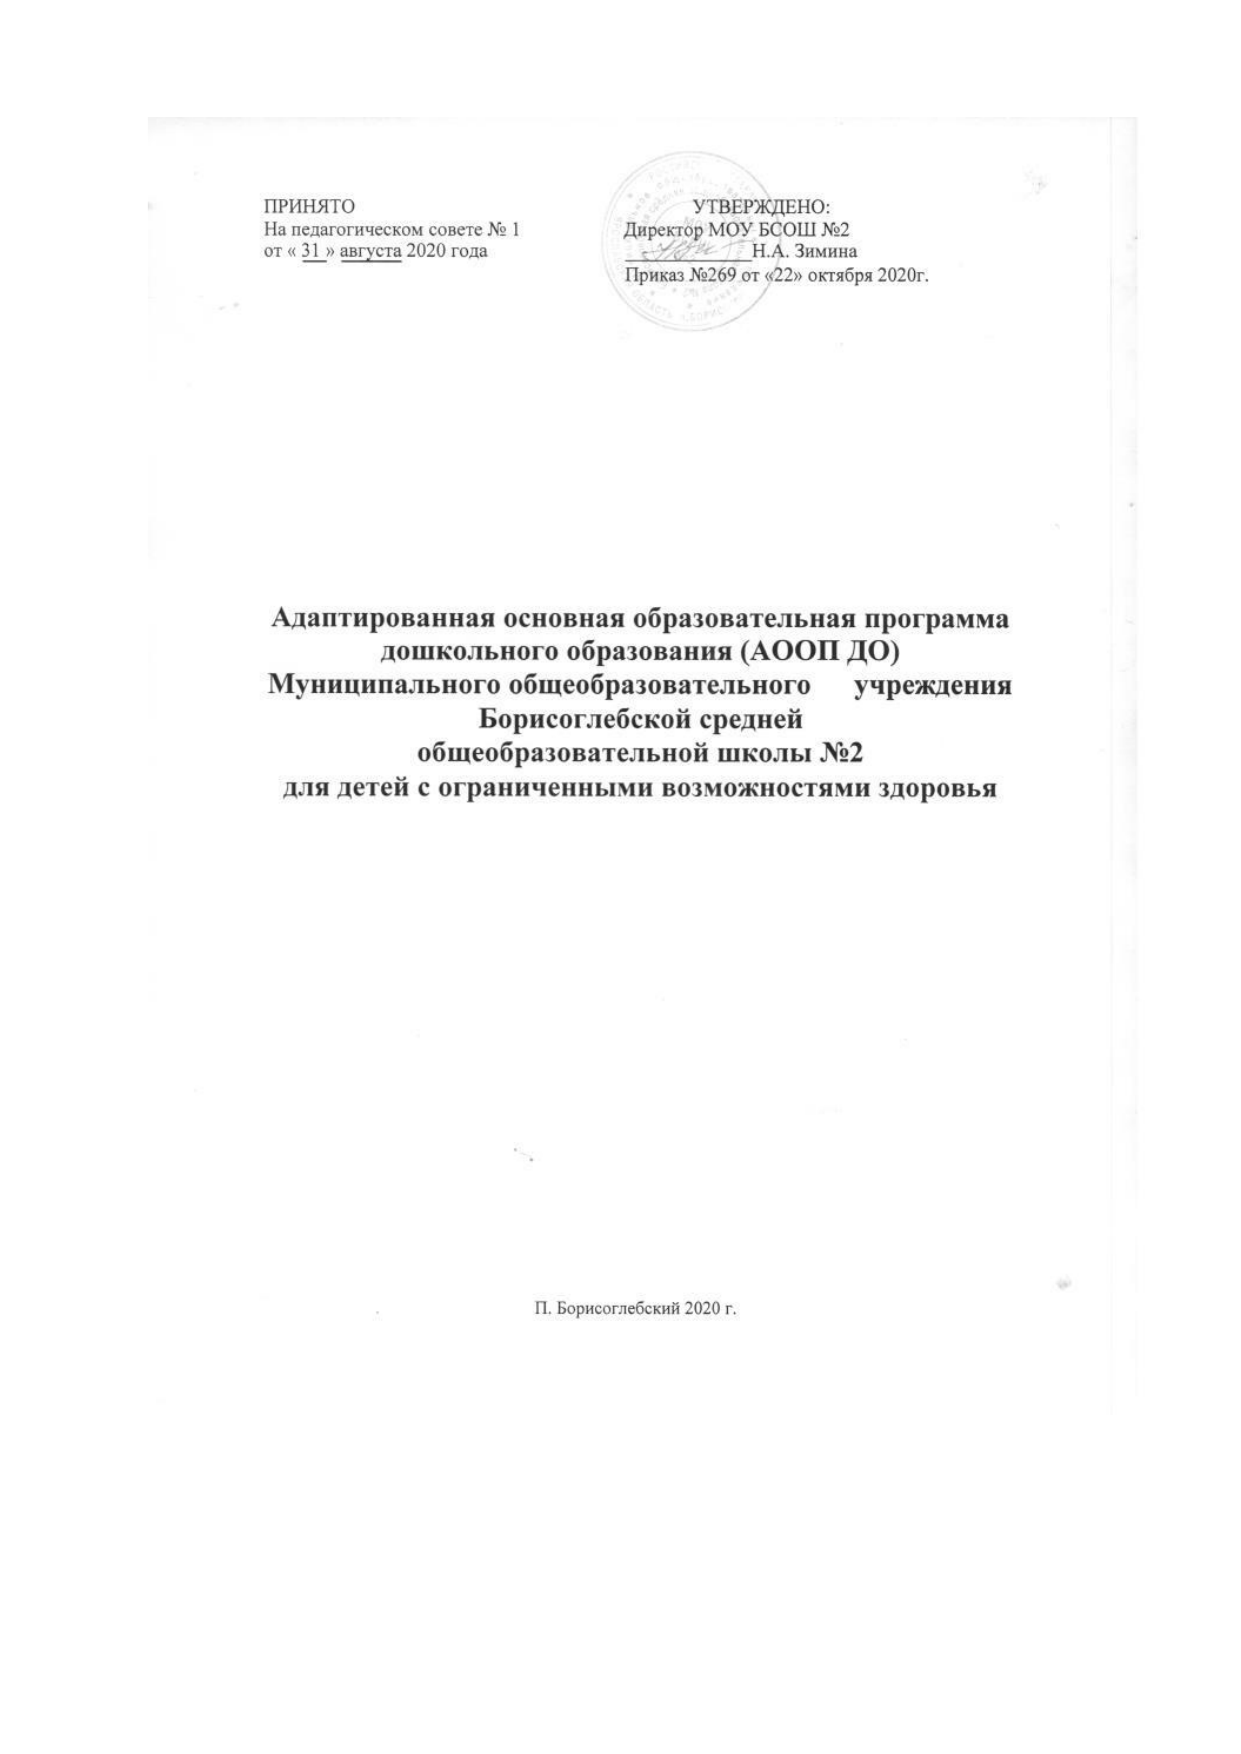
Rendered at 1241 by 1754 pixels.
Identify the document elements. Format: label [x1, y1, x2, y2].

picture [147, 117, 1147, 1415]
